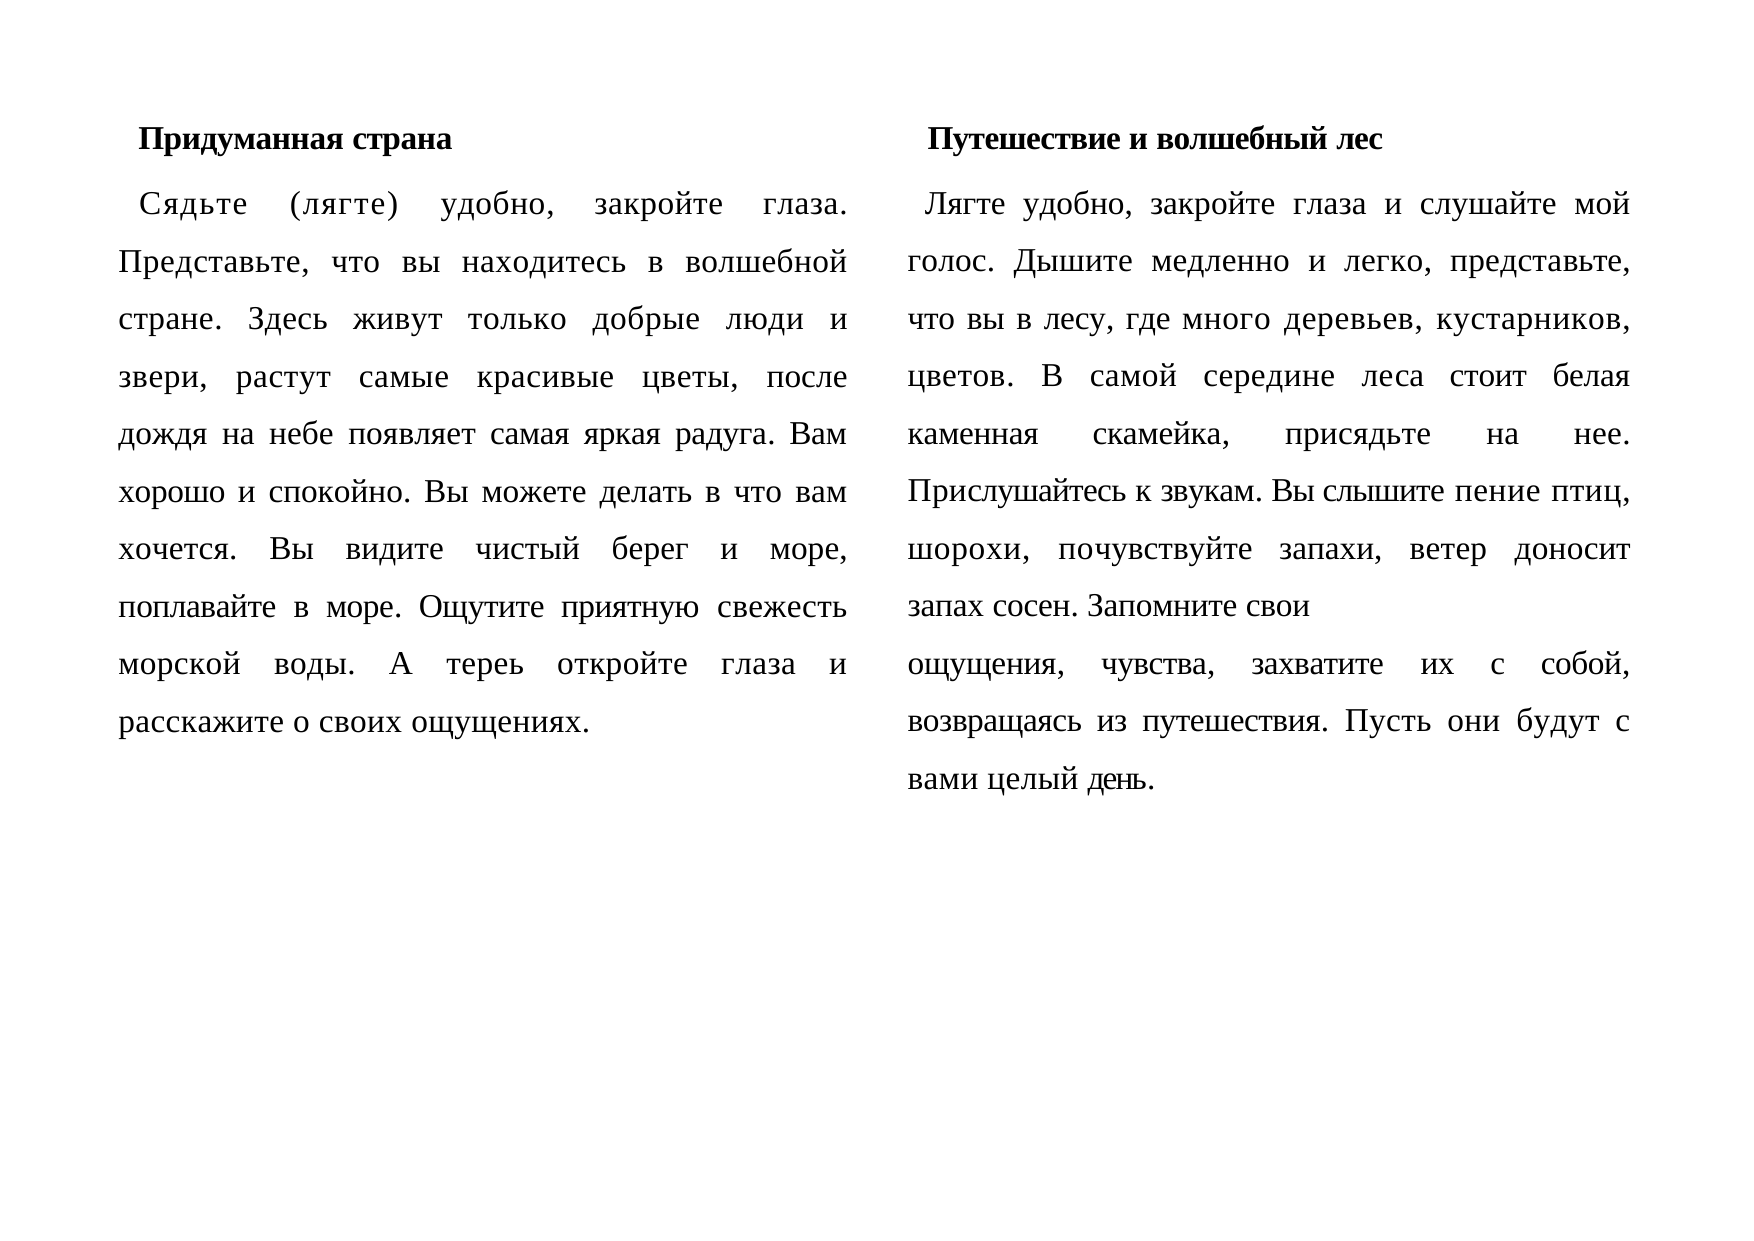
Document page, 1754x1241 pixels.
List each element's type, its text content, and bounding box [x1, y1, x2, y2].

text Придуманная страна [119, 118, 847, 156]
text Сядьте (лягте) удобно, закройте глаза. Представьте, что вы находитесь в волшебной стране. Здесь живут только добрые люди и звери, растут самые красивые цветы, после дождя на небе появляет самая яркая радуга. Вам хорошо и спокойно. Вы можете делать в что вам хочется. Вы видите чистый берег и море, поплавайте в море. Ощутите приятную свежесть морской воды. А тереь откройте глаза и расскажите о своих ощущениях. [118, 184, 847, 739]
text Путешествие и волшебный лес [906, 118, 1636, 156]
text Лягте удобно, закройте глаза и слушайте мой голос. Дышите медленно и легко, представьте, что вы в лесу, где много деревьев, кустарников, цветов. В самой середине леса стоит белая каменная скамейка, присядьте на нее. Прислушайтесь к звукам. Вы слышите пение птиц, шорохи, почувствуйте запахи, ветер доносит запах сосен. Запомните свои ощущения, чувства, захватите их с собой, возвращаясь из путешествия. Пусть они будут с вами целый день. [907, 183, 1630, 796]
